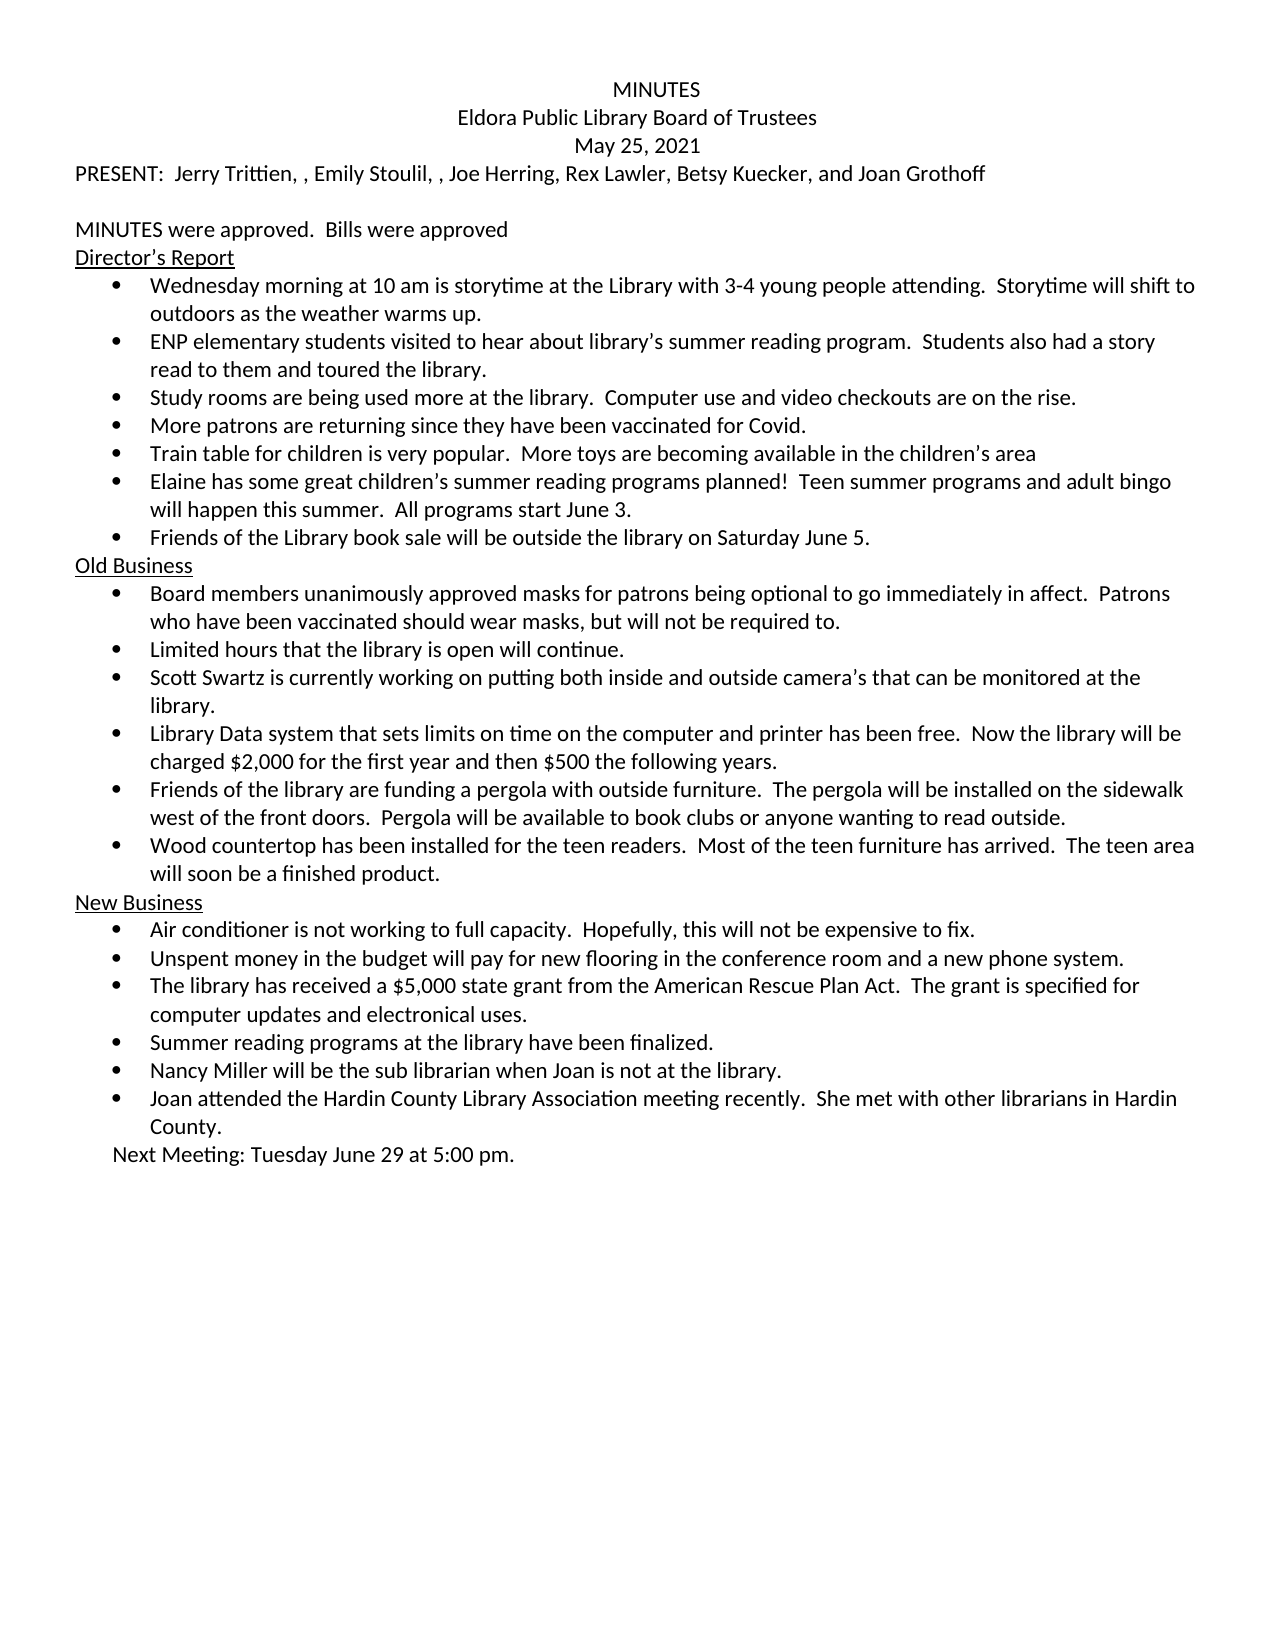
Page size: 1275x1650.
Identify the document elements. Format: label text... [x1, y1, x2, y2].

text May 25, 2021 [75, 131, 1200, 159]
list Study rooms are being used more at the library. Computer use and video checkouts are on the rise. [112, 383, 1200, 411]
list ENP elementary students visited to hear about library’s summer reading program. Students also had a story read to them and toured the library. [112, 327, 1200, 383]
text Old Business [75, 551, 1200, 579]
list More patrons are returning since they have been vaccinated for Covid. [112, 411, 1200, 439]
text New Business [75, 888, 1200, 916]
list Train table for children is very popular. More toys are becoming available in the children’s area [112, 439, 1200, 467]
list Elaine has some great children’s summer reading programs planned! Teen summer programs and adult bingo will happen this summer. All programs start June 3. [112, 467, 1200, 523]
text MINUTES [112, 75, 1200, 103]
text PRESENT: Jerry Trittien, , Emily Stoulil, , Joe Herring, Rex Lawler, Betsy Kuecker, and Joan Grothoff [75, 159, 1200, 187]
list Limited hours that the library is open will continue. [112, 635, 1200, 663]
list Friends of the library are funding a pergola with outside furniture. The pergola will be installed on the sidewalk west of the front doors. Pergola will be available to book clubs or anyone wanting to read outside. [112, 776, 1200, 832]
list Wednesday morning at 10 am is storytime at the Library with 3-4 young people attending. Storytime will shift to outdoors as the weather warms up. [112, 271, 1200, 327]
text Eldora Public Library Board of Trustees [75, 103, 1200, 131]
text MINUTES were approved. Bills were approved [75, 215, 1200, 243]
list Library Data system that sets limits on time on the computer and printer has been free. Now the library will be charged $2,000 for the first year and then $500 the following years. [112, 719, 1200, 776]
list Joan attended the Hardin County Library Association meeting recently. She met with other librarians in Hardin County. [112, 1084, 1200, 1140]
list Nancy Miller will be the sub librarian when Joan is not at the library. [112, 1056, 1200, 1084]
list Board members unanimously approved masks for patrons being optional to go immediately in affect. Patrons who have been vaccinated should wear masks, but will not be required to. [112, 579, 1200, 635]
list The library has received a $5,000 state grant from the American Rescue Plan Act. The grant is specified for computer updates and electronical uses. [112, 972, 1200, 1028]
text Next Meeting: Tuesday June 29 at 5:00 pm. [112, 1140, 1200, 1168]
list Summer reading programs at the library have been finalized. [112, 1028, 1200, 1056]
list Friends of the Library book sale will be outside the library on Saturday June 5. [112, 523, 1200, 551]
list Unspent money in the budget will pay for new flooring in the conference room and a new phone system. [112, 944, 1200, 972]
list Air conditioner is not working to full capacity. Hopefully, this will not be expensive to fix. [112, 916, 1200, 944]
text Director’s Report [75, 243, 1200, 271]
list Scott Swartz is currently working on putting both inside and outside camera’s that can be monitored at the library. [112, 663, 1200, 719]
list Wood countertop has been installed for the teen readers. Most of the teen furniture has arrived. The teen area will soon be a finished product. [112, 832, 1200, 888]
